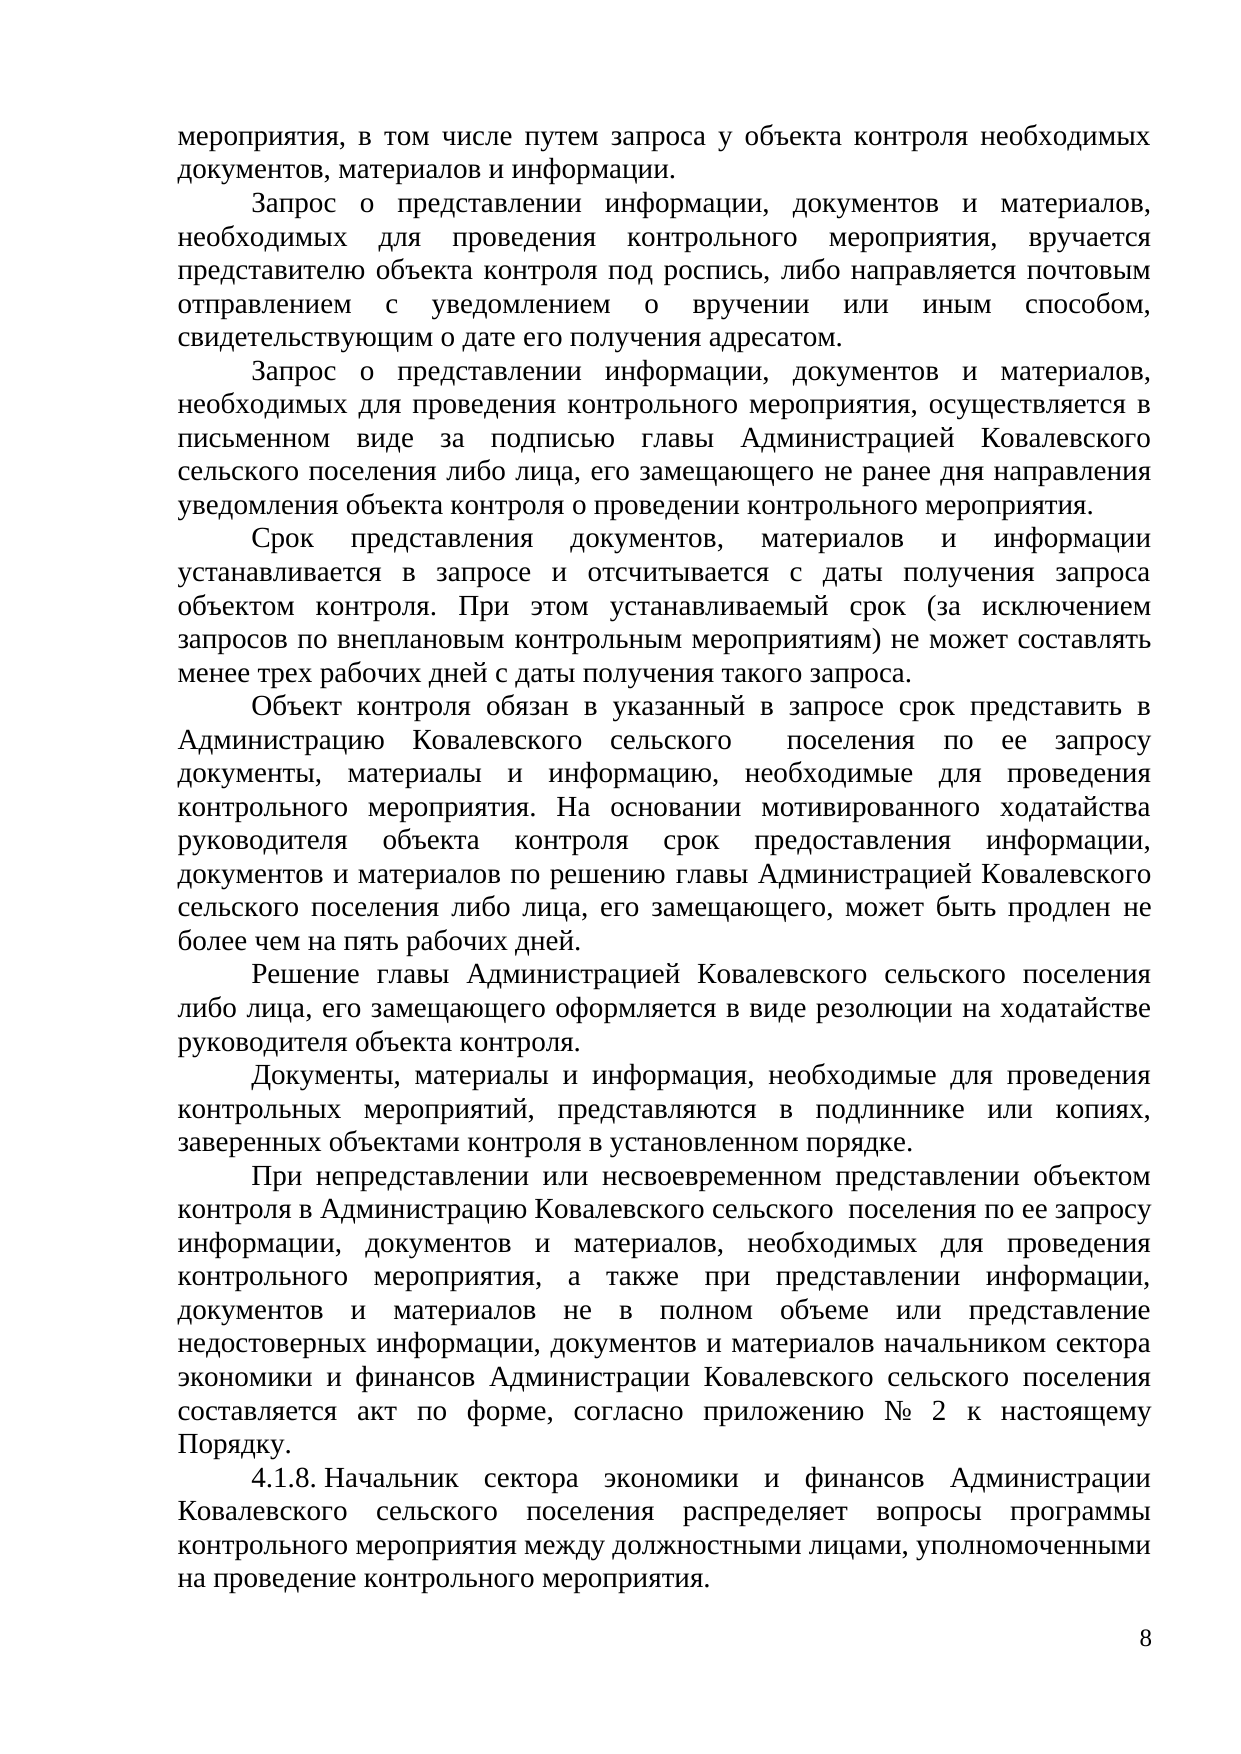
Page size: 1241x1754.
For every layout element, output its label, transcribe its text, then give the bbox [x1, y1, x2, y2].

text При непредставлении или несвоевременном представлении объектом контроля в Администрацию Ковалевского сельского поселения по ее запросу информации, документов и материалов, необходимых для проведения контрольного мероприятия, а также при представлении информации, документов и материалов не в полном объеме или представление недостоверных информации, документов и материалов начальником сектора экономики и финансов Администрации Ковалевского сельского поселения составляется акт по форме, согласно приложению № 2 к настоящему Порядку. [177, 1158, 1152, 1460]
text Объект контроля обязан в указанный в запросе срок представить в Администрацию Ковалевского сельского поселения по ее запросу документы, материалы и информацию, необходимые для проведения контрольного мероприятия. На основании мотивированного ходатайства руководителя объекта контроля срок предоставления информации, документов и материалов по решению главы Администрацией Ковалевского сельского поселения либо лица, его замещающего, может быть продлен не более чем на пять рабочих дней. [177, 688, 1152, 957]
text Срок представления документов, материалов и информации устанавливается в запросе и отсчитывается с даты получения запроса объектом контроля. При этом устанавливаемый срок (за исключением запросов по внеплановым контрольным мероприятиям) не может составлять менее трех рабочих дней с даты получения такого запроса. [177, 521, 1152, 688]
text Запрос о представлении информации, документов и материалов, необходимых для проведения контрольного мероприятия, осуществляется в письменном виде за подписью главы Администрацией Ковалевского сельского поселения либо лица, его замещающего не ранее дня направления уведомления объекта контроля о проведении контрольного мероприятия. [177, 353, 1152, 521]
text 4.1.8. Начальник сектора экономики и финансов Администрации Ковалевского сельского поселения распределяет вопросы программы контрольного мероприятия между должностными лицами, уполномоченными на проведение контрольного мероприятия. [177, 1460, 1152, 1594]
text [177, 118, 1152, 185]
text Документы, материалы и информация, необходимые для проведения контрольных мероприятий, представляются в подлиннике или копиях, заверенных объектами контроля в установленном порядке. [177, 1057, 1152, 1158]
text Запрос о представлении информации, документов и материалов, необходимых для проведения контрольного мероприятия, вручается представителю объекта контроля под роспись, либо направляется почтовым отправлением с уведомлением о вручении или иным способом, свидетельствующим о дате его получения адресатом. [177, 185, 1152, 353]
text Решение главы Администрацией Ковалевского сельского поселения либо лица, его замещающего оформляется в виде резолюции на ходатайстве руководителя объекта контроля. [177, 957, 1152, 1057]
